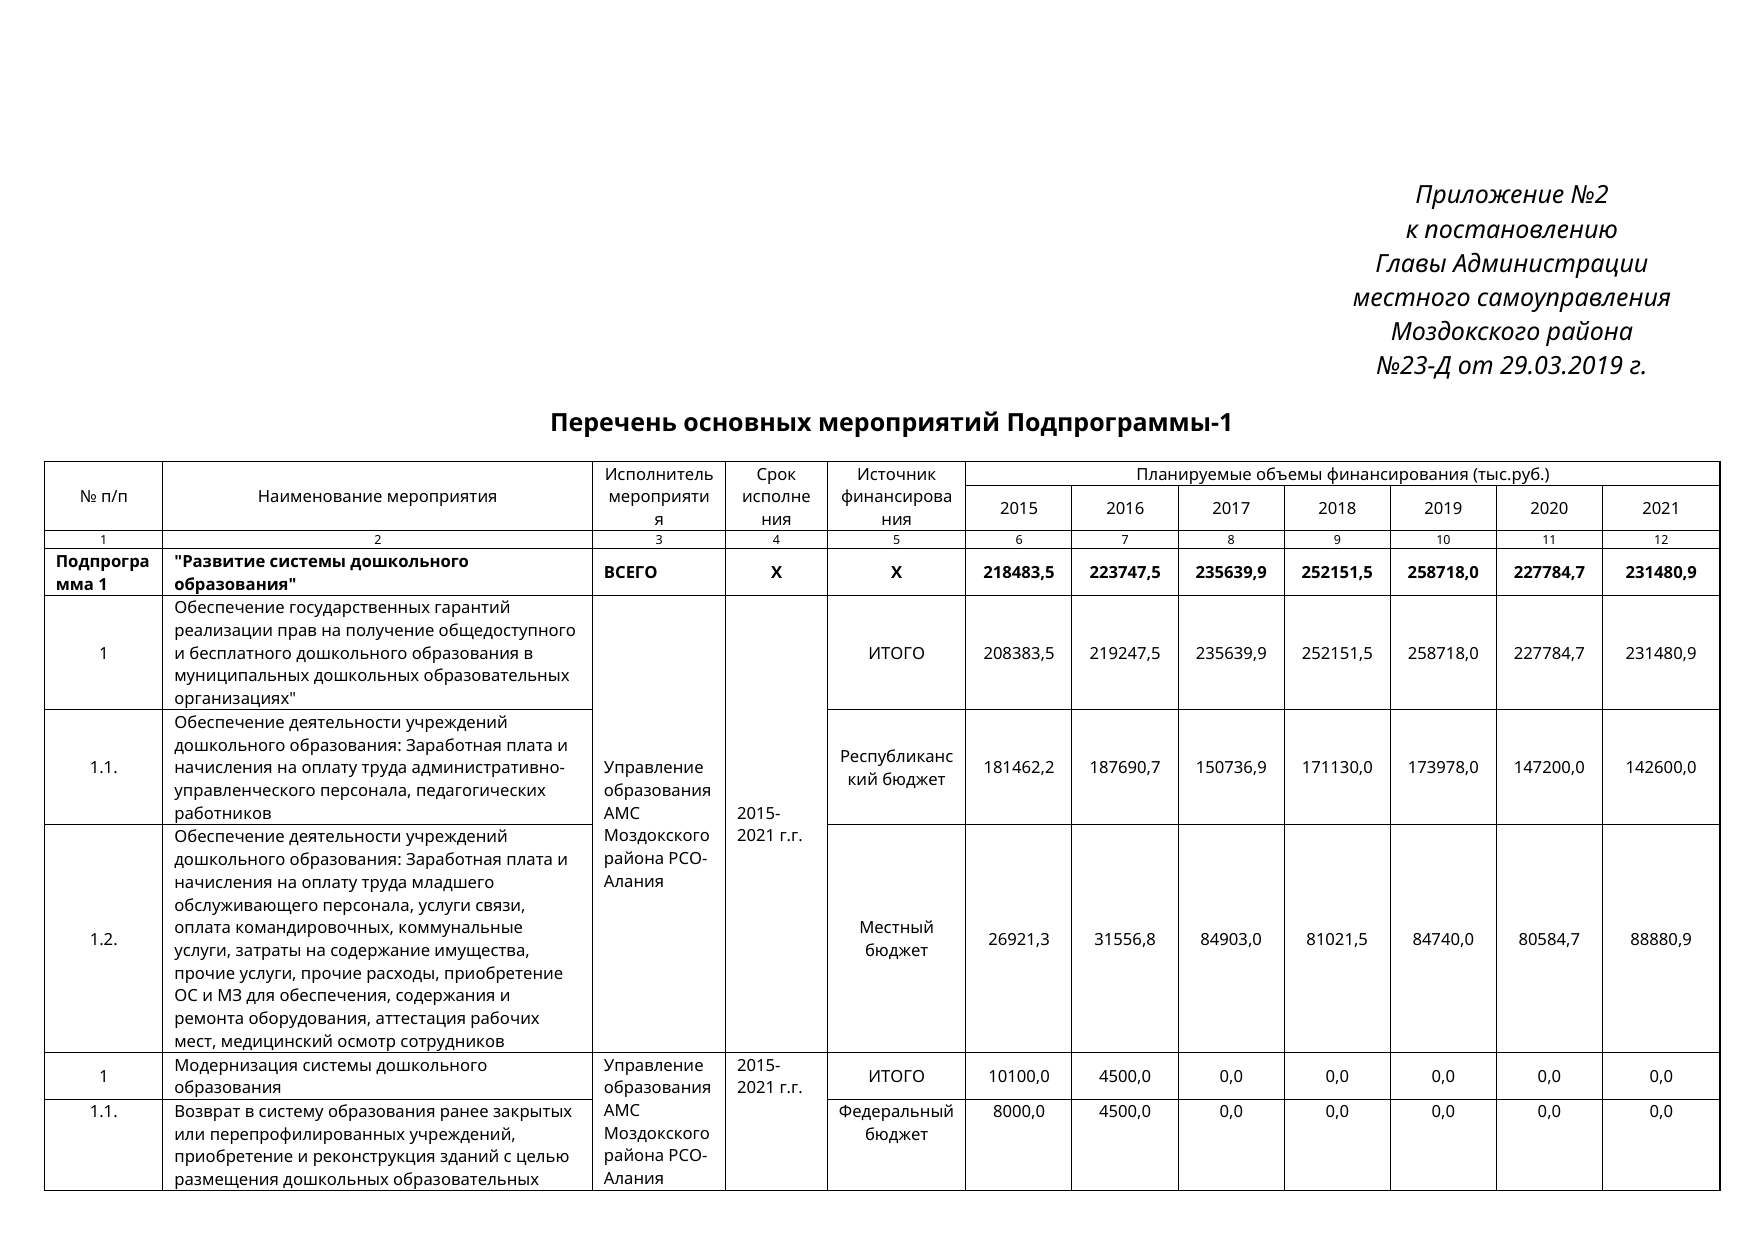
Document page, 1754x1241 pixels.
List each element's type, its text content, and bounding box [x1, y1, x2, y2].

table_cell 231480,9 [1603, 596, 1719, 709]
table_cell Модернизация системы дошкольного образования [163, 1053, 592, 1098]
table_cell ВСЕГО [593, 549, 725, 595]
table_cell 1.1. [45, 1100, 162, 1190]
table_cell 2019 [1391, 486, 1496, 530]
table_cell 227784,7 [1497, 596, 1602, 709]
table_cell 7 [1072, 531, 1178, 548]
table_cell 252151,5 [1285, 549, 1390, 595]
table_cell 150736,9 [1179, 710, 1284, 824]
table_cell 4500,0 [1072, 1053, 1178, 1098]
table_cell 4 [726, 531, 827, 548]
table_cell 2016 [1072, 486, 1178, 530]
table_cell 8 [1179, 531, 1284, 548]
table_cell Управление образования АМС Моздокского района РСО-Алания [593, 1053, 725, 1190]
table_cell Обеспечение деятельности учреждений дошкольного образования: Заработная плата и начисления на оплату труда младшего обслуживающего персонала, услуги связи, оплата командировочных, коммунальные услуги, затраты на содержание имущества, прочие услуги, прочие расходы, приобретение ОС и МЗ для обеспечения, содержания и ремонта оборудования, аттестация рабочих мест, медицинский осмотр сотрудников [163, 825, 592, 1052]
table_cell 2021 [1603, 486, 1719, 530]
table_header Источник финансирования [828, 462, 965, 530]
table_cell 1 [45, 1053, 162, 1098]
table_cell 12 [1603, 531, 1719, 548]
table_cell Федеральный бюджет [828, 1100, 965, 1190]
table_cell 252151,5 [1285, 596, 1390, 709]
table_header Срок исполнения [726, 462, 827, 530]
table_cell 219247,5 [1072, 596, 1178, 709]
table_header Исполнитель мероприятия [593, 462, 725, 530]
table_cell "Развитие системы дошкольного образования" [163, 549, 592, 595]
table_cell 4500,0 [1072, 1100, 1178, 1190]
table_cell 0,0 [1391, 1053, 1496, 1098]
text Перечень основных мероприятий Подпрограммы-1 [74, 404, 1709, 438]
table_cell 0,0 [1179, 1053, 1284, 1098]
table_cell 80584,7 [1497, 825, 1602, 1052]
table_cell Местный бюджет [828, 825, 965, 1052]
text к постановлению [1314, 211, 1709, 245]
table_cell 0,0 [1603, 1053, 1719, 1098]
table_cell 142600,0 [1603, 710, 1719, 824]
table_cell 181462,2 [966, 710, 1071, 824]
text местного самоуправления [1314, 279, 1709, 313]
table_cell 10100,0 [966, 1053, 1071, 1098]
table_header Наименование мероприятия [163, 462, 592, 530]
table_cell 84740,0 [1391, 825, 1496, 1052]
table_cell 10 [1391, 531, 1496, 548]
table_cell 208383,5 [966, 596, 1071, 709]
table_header № п/п [45, 462, 162, 530]
table_cell 31556,8 [1072, 825, 1178, 1052]
table_cell Управление образования АМС Моздокского района РСО-Алания [593, 596, 725, 1052]
table_cell 81021,5 [1285, 825, 1390, 1052]
table_cell 173978,0 [1391, 710, 1496, 824]
table_cell 227784,7 [1497, 549, 1602, 595]
table_cell Х [828, 549, 965, 595]
table_cell 2020 [1497, 486, 1602, 530]
table_cell 1 [45, 596, 162, 709]
table_cell 218483,5 [966, 549, 1071, 595]
table_cell 2015-2021 г.г. [726, 1053, 827, 1190]
table_cell 2017 [1179, 486, 1284, 530]
table_cell 171130,0 [1285, 710, 1390, 824]
table_header Планируемые объемы финансирования (тыс.руб.) [966, 462, 1719, 485]
table_cell 1 [45, 531, 162, 548]
table_cell 187690,7 [1072, 710, 1178, 824]
table_cell 6 [966, 531, 1071, 548]
table_cell 0,0 [1497, 1053, 1602, 1098]
table_cell 0,0 [1285, 1053, 1390, 1098]
table_cell 11 [1497, 531, 1602, 548]
table_cell 0,0 [1179, 1100, 1284, 1190]
table_cell Обеспечение государственных гарантий реализации прав на получение общедоступного и бесплатного дошкольного образования в муниципальных дошкольных образовательных организациях" [163, 596, 592, 709]
table_cell Обеспечение деятельности учреждений дошкольного образования: Заработная плата и начисления на оплату труда административно-управленческого персонала, педагогических работников [163, 710, 592, 824]
table_cell 2018 [1285, 486, 1390, 530]
table_cell 2 [163, 531, 592, 548]
table_cell ИТОГО [828, 1053, 965, 1098]
table_cell 235639,9 [1179, 596, 1284, 709]
table_cell 3 [593, 531, 725, 548]
table_cell 9 [1285, 531, 1390, 548]
text Моздокского района [1314, 313, 1709, 347]
text Приложение №2 [1314, 177, 1709, 211]
table_cell Подпрограмма 1 [45, 549, 162, 595]
table_cell 1.1. [45, 710, 162, 824]
table_cell 8000,0 [966, 1100, 1071, 1190]
table_cell 84903,0 [1179, 825, 1284, 1052]
table_cell 1.2. [45, 825, 162, 1052]
table_cell 258718,0 [1391, 549, 1496, 595]
table_cell 88880,9 [1603, 825, 1719, 1052]
text №23-Д от 29.03.2019 г. [1314, 347, 1709, 382]
table_cell Республиканский бюджет [828, 710, 965, 824]
table_cell 2015-2021 г.г. [726, 596, 827, 1052]
text Главы Администрации [1314, 245, 1709, 279]
table_cell 231480,9 [1603, 549, 1719, 595]
table_cell 5 [828, 531, 965, 548]
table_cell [163, 1100, 592, 1190]
table_cell 26921,3 [966, 825, 1071, 1052]
table_cell 147200,0 [1497, 710, 1602, 824]
table_cell 258718,0 [1391, 596, 1496, 709]
table_cell 235639,9 [1179, 549, 1284, 595]
table_cell Х [726, 549, 827, 595]
table_cell 0,0 [1391, 1100, 1496, 1190]
table_cell 0,0 [1497, 1100, 1602, 1190]
table_cell 0,0 [1285, 1100, 1390, 1190]
table_cell 0,0 [1603, 1100, 1719, 1190]
table_cell 2015 [966, 486, 1071, 530]
table_cell 223747,5 [1072, 549, 1178, 595]
table_cell ИТОГО [828, 596, 965, 709]
